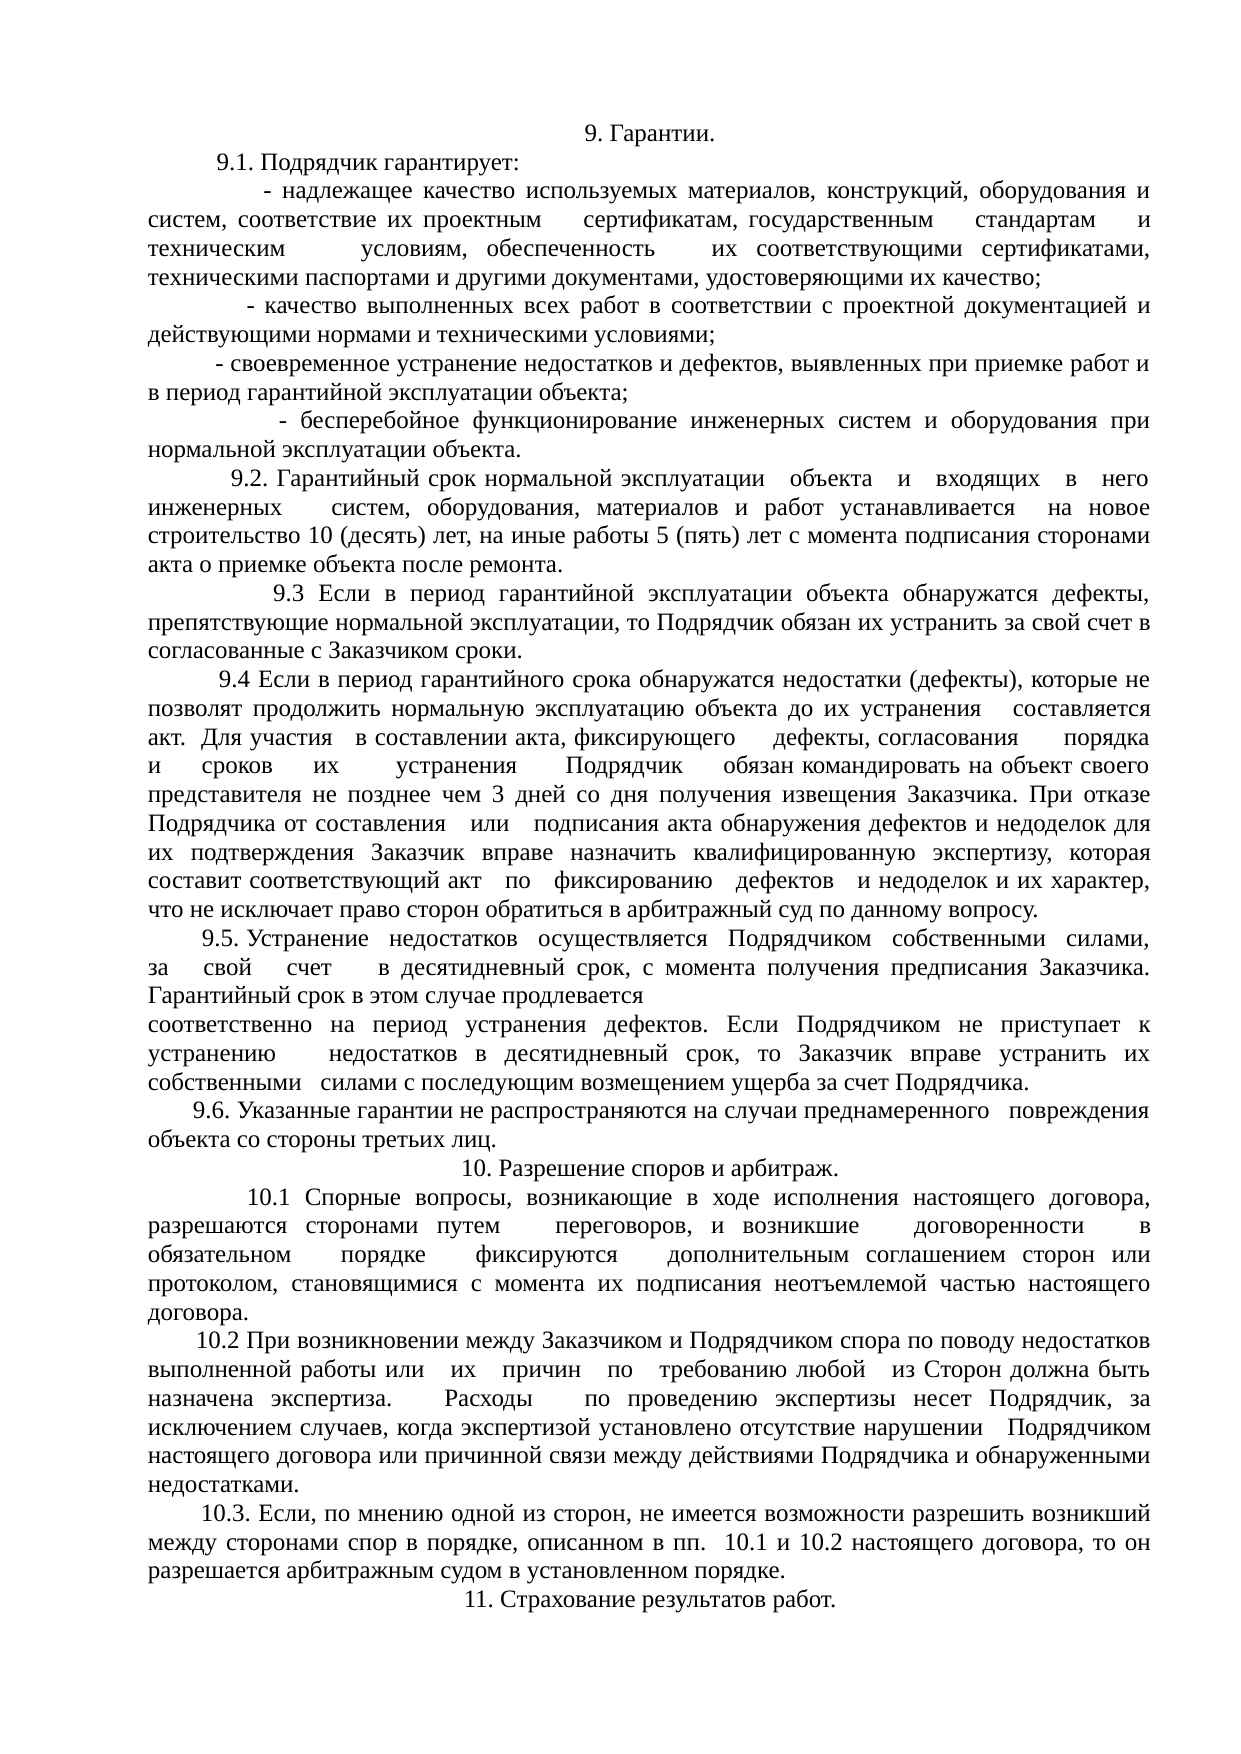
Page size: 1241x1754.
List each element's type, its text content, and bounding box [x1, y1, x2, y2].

text 9.3 Если в период гарантийной эксплуатации объекта обнаружатся дефекты, препятствующие нормальной эксплуатации, то Подрядчик обязан их устранить за свой счет в согласованные с Заказчиком сроки. [148, 578, 1152, 664]
text 10. Разрешение споров и арбитраж. [148, 1153, 1152, 1182]
text соответственно на период устранения дефектов. Если Подрядчиком не приступает к устранению недостатков в десятидневный срок, то Заказчик вправе устранить их собственными силами с последующим возмещением ущерба за счет Подрядчика. [148, 1009, 1152, 1096]
text 10.2 При возникновении между Заказчиком и Подрядчиком спора по поводу недостатков выполненной работы или их причин по требованию любой из Сторон должна быть назначена экспертиза. Расходы по проведению экспертизы несет Подрядчик, за исключением случаев, когда экспертизой установлено отсутствие нарушении Подрядчиком настоящего договора или причинной связи между действиями Подрядчика и обнаруженными недостатками. [148, 1326, 1152, 1498]
text 9.5. Устранение недостатков осуществляется Подрядчиком собственными силами, за свой счет в десятидневный срок, с момента получения предписания Заказчика. Гарантийный срок в этом случае продлевается [148, 923, 1152, 1009]
text 10.3. Если, по мнению одной из сторон, не имеется возможности разрешить возникший между сторонами спор в порядке, описанном в пп. 10.1 и 10.2 настоящего договора, то он разрешается арбитражным судом в установленном порядке. [148, 1498, 1152, 1584]
text 9.6. Указанные гарантии не распространяются на случаи преднамеренного повреждения объекта со стороны третьих лиц. [148, 1096, 1152, 1153]
text 9. Гарантии. [148, 118, 1152, 147]
text 9.4 Если в период гарантийного срока обнаружатся недостатки (дефекты), которые не позволят продолжить нормальную эксплуатацию объекта до их устранения составляется акт. Для участия в составлении акта, фиксирующего дефекты, согласования порядка и сроков их устранения Подрядчик обязан командировать на объект своего представителя не позднее чем 3 дней со дня получения извещения Заказчика. При отказе Подрядчика от составления или подписания акта обнаружения дефектов и недоделок для их подтверждения Заказчик вправе назначить квалифицированную экспертизу, которая составит соответствующий акт по фиксированию дефектов и недоделок и их характер, что не исключает право сторон обратиться в арбитражный суд по данному вопросу. [148, 664, 1152, 923]
text 11. Страхование результатов работ. [148, 1584, 1152, 1613]
text - бесперебойное функционирование инженерных систем и оборудования при нормальной эксплуатации объекта. [148, 406, 1152, 463]
text 9.1. Подрядчик гарантирует: [148, 147, 1152, 176]
text 9.2. Гарантийный срок нормальной эксплуатации объекта и входящих в него инженерных систем, оборудования, материалов и работ устанавливается на новое строительство 10 (десять) лет, на иные работы 5 (пять) лет с момента подписания сторонами акта о приемке объекта после ремонта. [148, 463, 1152, 578]
text - своевременное устранение недостатков и дефектов, выявленных при приемке работ и в период гарантийной эксплуатации объекта; [148, 348, 1152, 406]
text - надлежащее качество используемых материалов, конструкций, оборудования и систем, соответствие их проектным сертификатам, государственным стандартам и техническим условиям, обеспеченность их соответствующими сертификатами, техническими паспортами и другими документами, удостоверяющими их качество; [148, 176, 1152, 291]
text 10.1 Спорные вопросы, возникающие в ходе исполнения настоящего договора, разрешаются сторонами путем переговоров, и возникшие договоренности в обязательном порядке фиксируются дополнительным соглашением сторон или протоколом, становящимися с момента их подписания неотъемлемой частью настоящего договора. [148, 1182, 1152, 1326]
text - качество выполненных всех работ в соответствии с проектной документацией и действующими нормами и техническими условиями; [148, 291, 1152, 348]
